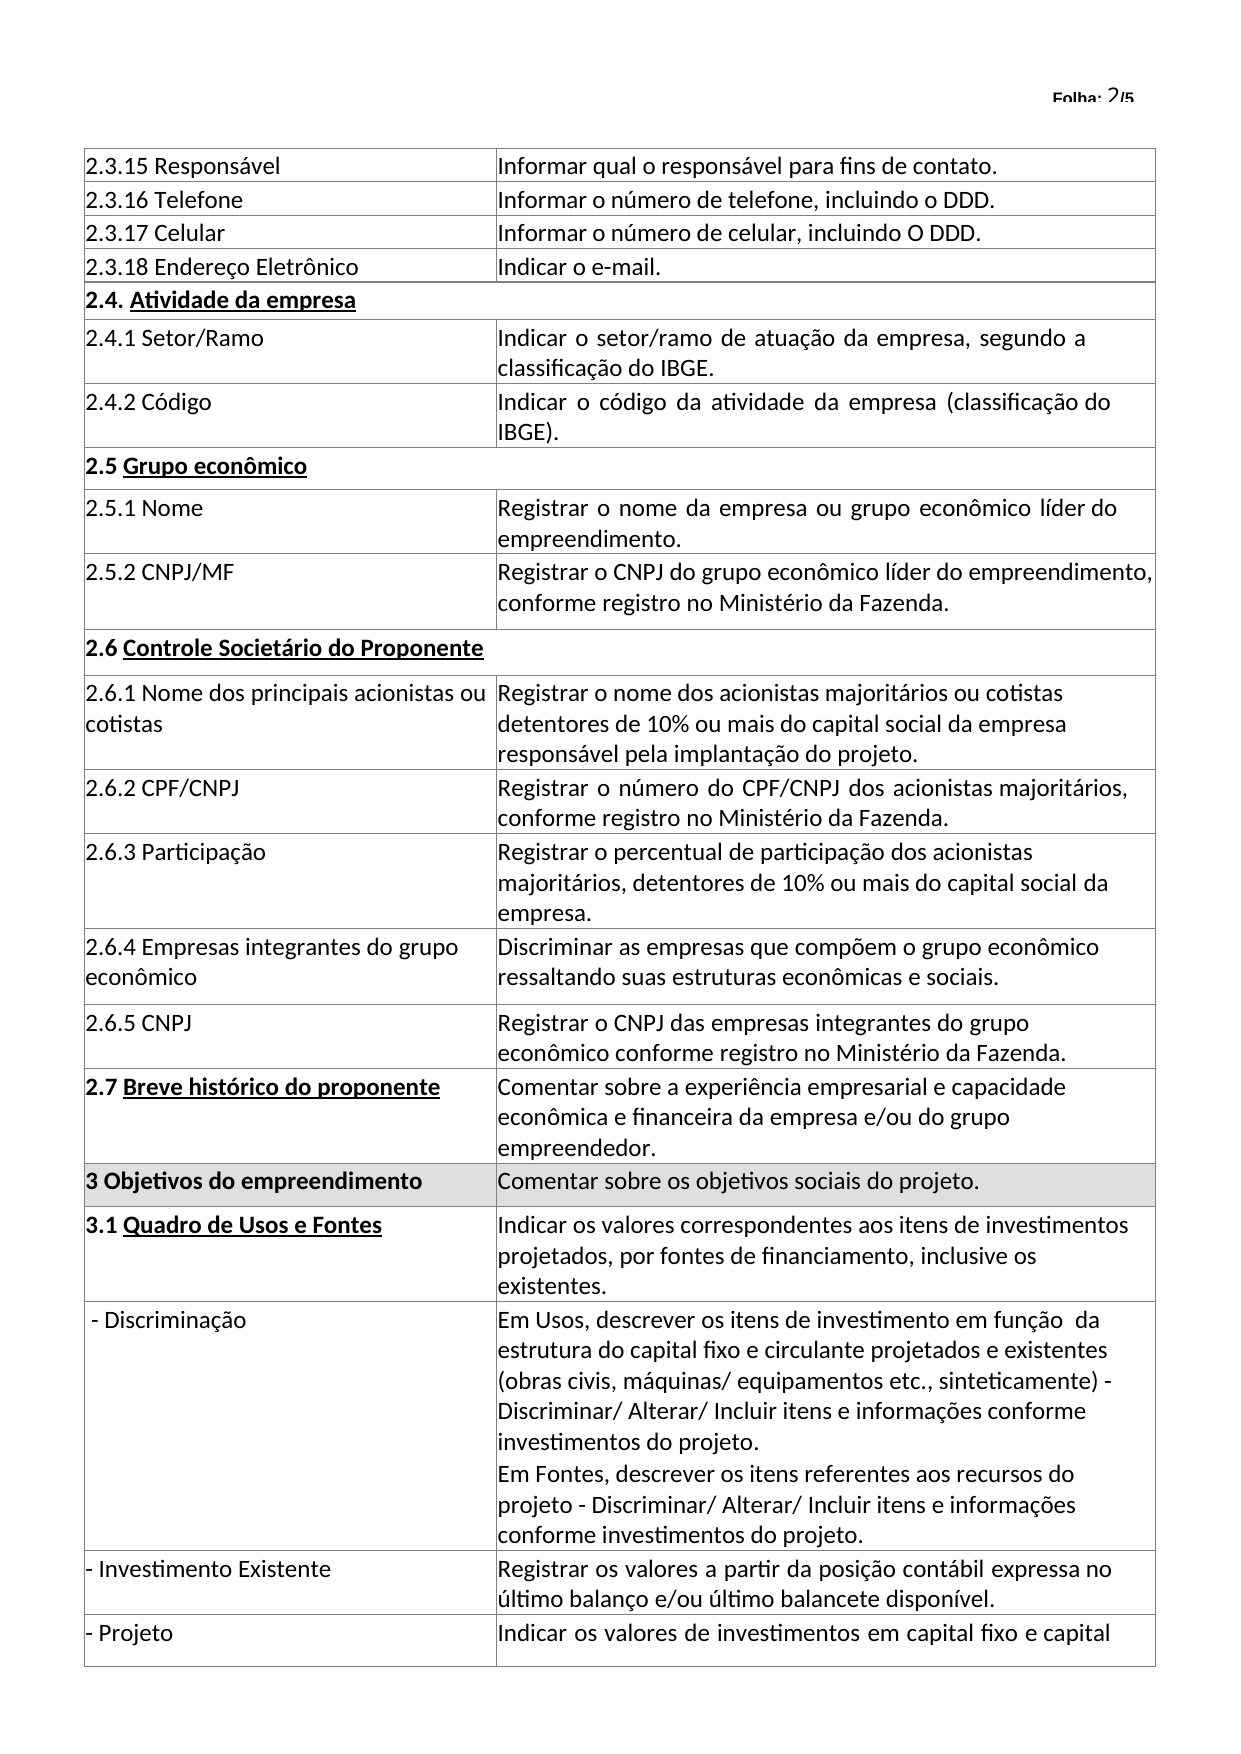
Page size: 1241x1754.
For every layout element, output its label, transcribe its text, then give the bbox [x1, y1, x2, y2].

table_cell Registrar o número do CPF/CNPJ dos acionistas majoritários, conforme registro no Ministério da Fazenda. [497, 770, 1155, 833]
table_cell 2.3.15 Responsável [85, 149, 496, 181]
table_cell - Discriminação [85, 1302, 496, 1550]
table_cell Discriminar as empresas que compõem o grupo econômico ressaltando suas estruturas econômicas e sociais. [497, 929, 1155, 1004]
table_cell Indicar o código da atividade da empresa (classificação do IBGE). [497, 384, 1155, 447]
table_cell - Investimento Existente [85, 1551, 496, 1614]
table_cell Em Usos, descrever os itens de investimento em função da estrutura do capital fixo e circulante projetados e existentes (obras civis, máquinas/ equipamentos etc., sinteticamente) - Discriminar/ Alterar/ Incluir itens e informações conforme investimentos do projeto. Em Fontes, descrever os itens referentes aos recursos do projeto - Discriminar/ Alterar/ Incluir itens e informações conforme investimentos do projeto. [497, 1302, 1155, 1550]
table_cell Registrar o nome da empresa ou grupo econômico líder do empreendimento. [497, 490, 1155, 553]
table_cell 2.4.2 Código [85, 384, 496, 447]
table_cell 3 Objetivos do empreendimento [85, 1164, 496, 1206]
table_cell Registrar o percentual de participação dos acionistas majoritários, detentores de 10% ou mais do capital social da empresa. [497, 834, 1155, 928]
table_cell Informar o número de telefone, incluindo o DDD. [497, 182, 1155, 214]
table_cell 2.3.17 Celular [85, 216, 496, 248]
table_cell Registrar o CNPJ do grupo econômico líder do empreendimento, conforme registro no Ministério da Fazenda. [497, 554, 1155, 629]
table_cell Indicar o e-mail. [497, 249, 1155, 281]
table_cell - Projeto [85, 1615, 496, 1666]
table_cell Registrar os valores a partir da posição contábil expressa no último balanço e/ou último balancete disponível. [497, 1551, 1155, 1614]
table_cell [497, 1615, 1155, 1666]
table_cell Registrar o CNPJ das empresas integrantes do grupo econômico conforme registro no Ministério da Fazenda. [497, 1005, 1155, 1068]
table_cell 2.5.2 CNPJ/MF [85, 554, 496, 629]
table_cell Comentar sobre os objetivos sociais do projeto. [497, 1164, 1155, 1206]
table_cell 2.5.1 Nome [85, 490, 496, 553]
table_cell 2.6.5 CNPJ [85, 1005, 496, 1068]
table_cell Comentar sobre a experiência empresarial e capacidade econômica e financeira da empresa e/ou do grupo empreendedor. [497, 1069, 1155, 1162]
table_cell 3.1 Quadro de Usos e Fontes [85, 1207, 496, 1301]
table_cell 2.6.4 Empresas integrantes do grupo econômico [85, 929, 496, 1004]
table_cell Informar qual o responsável para fins de contato. [497, 149, 1155, 181]
table_cell Indicar o setor/ramo de atuação da empresa, segundo a classificação do IBGE. [497, 320, 1155, 383]
table_cell 2.4.1 Setor/Ramo [85, 320, 496, 383]
table_cell 2.7 Breve histórico do proponente [85, 1069, 496, 1162]
table_cell 2.6.1 Nome dos principais acionistas ou cotistas [85, 676, 496, 769]
table_cell Registrar o nome dos acionistas majoritários ou cotistas detentores de 10% ou mais do capital social da empresa responsável pela implantação do projeto. [497, 676, 1155, 769]
table_cell 2.3.16 Telefone [85, 182, 496, 214]
table_cell 2.3.18 Endereço Eletrônico [85, 249, 496, 281]
table_cell 2.6.3 Participação [85, 834, 496, 928]
table_cell 2.4. Atividade da empresa [85, 283, 1155, 319]
table_cell Indicar os valores correspondentes aos itens de investimentos projetados, por fontes de financiamento, inclusive os existentes. [497, 1207, 1155, 1301]
table_cell 2.6.2 CPF/CNPJ [85, 770, 496, 833]
table_cell 2.5 Grupo econômico [85, 448, 1155, 489]
table_cell 2.6 Controle Societário do Proponente [85, 630, 1155, 674]
table_cell Informar o número de celular, incluindo O DDD. [497, 216, 1155, 248]
